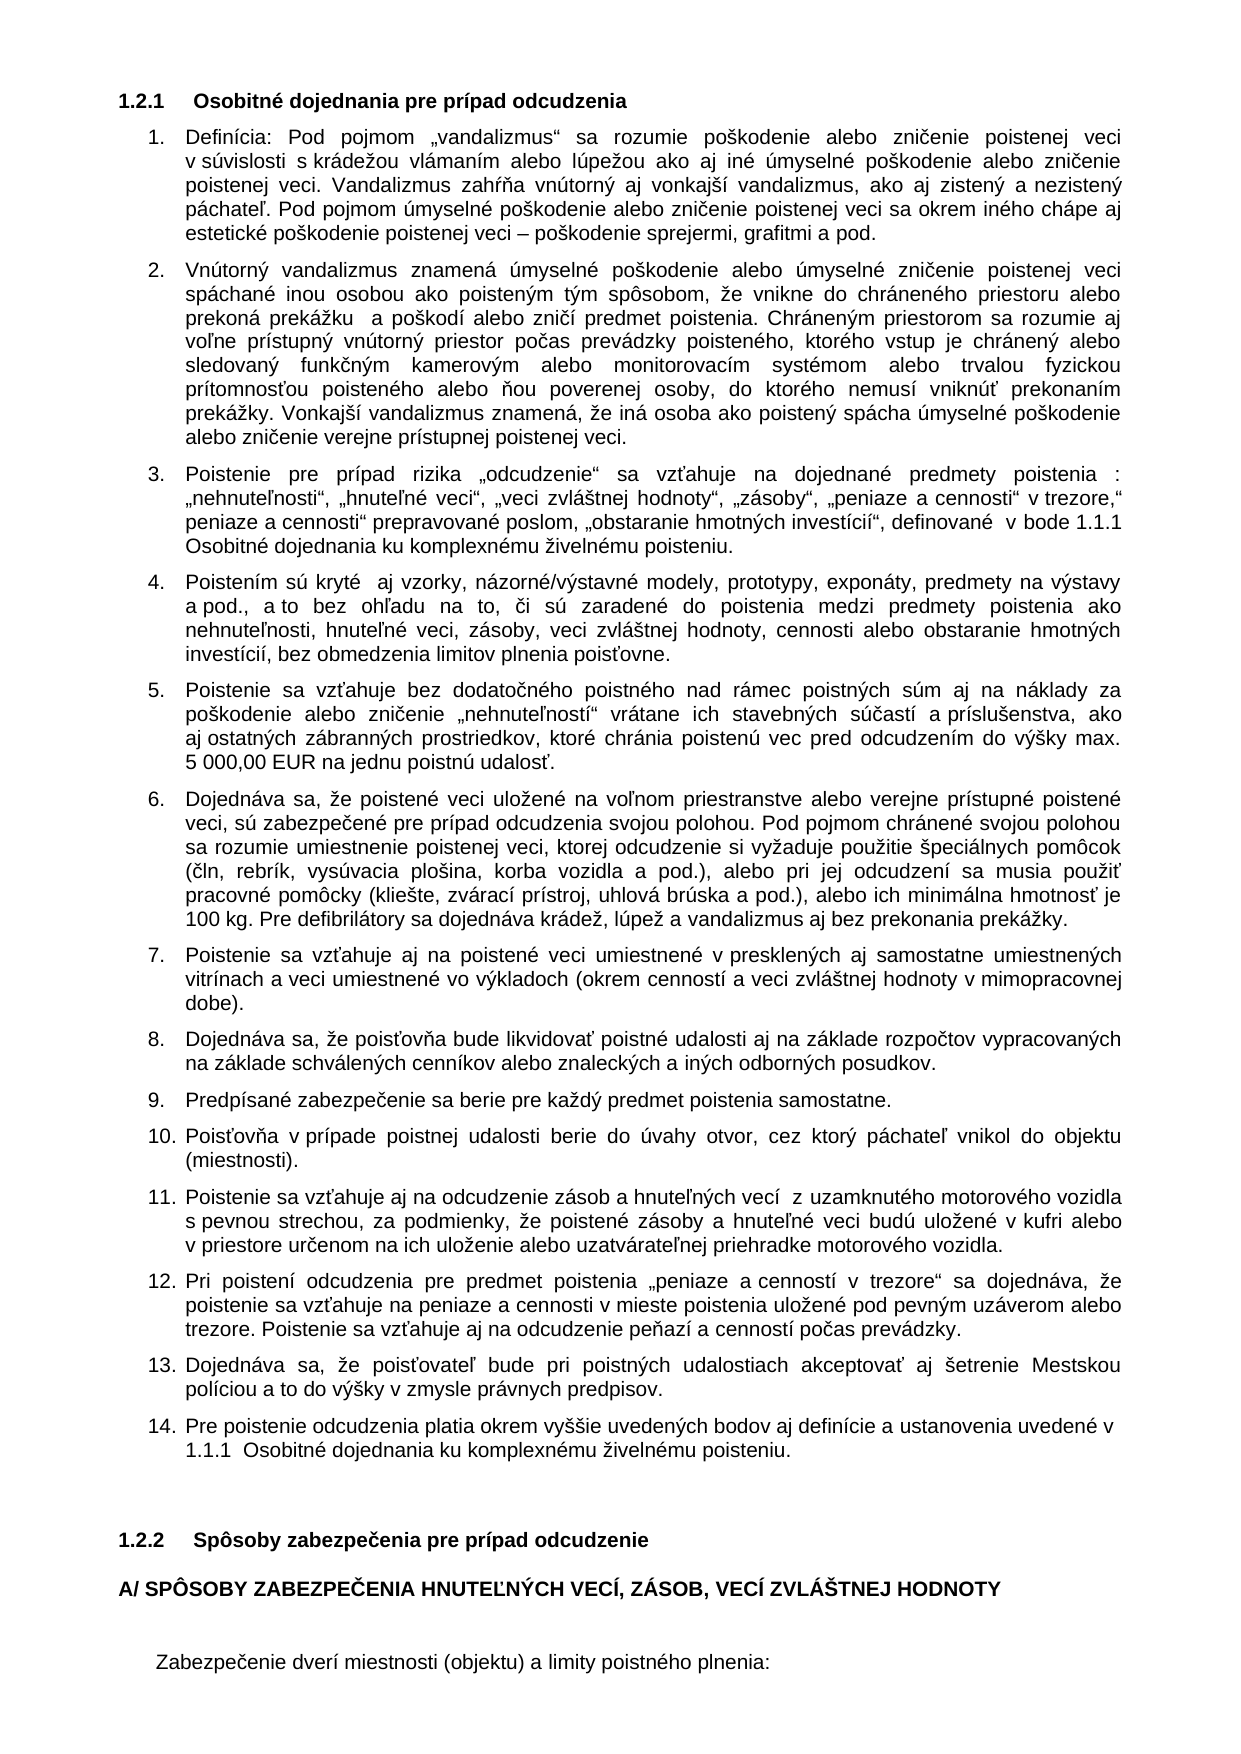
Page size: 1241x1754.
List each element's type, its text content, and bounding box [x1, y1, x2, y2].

list Pre poistenie odcudzenia platia okrem vyššie uvedených bodov aj definície a ustanovenia uvedené v 1.1.1 Osobitné dojednania ku komplexnému živelnému poisteniu. [148, 1414, 1122, 1462]
list Poistenie pre prípad rizika „odcudzenie“ sa vzťahuje na dojednané predmety poistenia : „nehnuteľnosti“, „hnuteľné veci“, „veci zvláštnej hodnoty“, „zásoby“, „peniaze a cennosti“ v trezore,“ peniaze a cennosti“ prepravované poslom, „obstaranie hmotných investícií“, definované v bode 1.1.1 Osobitné dojednania ku komplexnému živelnému poisteniu. [148, 462, 1122, 557]
list Poistením sú kryté aj vzorky, názorné/výstavné modely, prototypy, exponáty, predmety na výstavy a pod., a to bez ohľadu na to, či sú zaradené do poistenia medzi predmety poistenia ako nehnuteľnosti, hnuteľné veci, zásoby, veci zvláštnej hodnoty, cennosti alebo obstaranie hmotných investícií, bez obmedzenia limitov plnenia poisťovne. [148, 570, 1122, 666]
list Vnútorný vandalizmus znamená úmyselné poškodenie alebo úmyselné zničenie poistenej veci spáchané inou osobou ako poisteným tým spôsobom, že vnikne do chráneného priestoru alebo prekoná prekážku a poškodí alebo zničí predmet poistenia. Chráneným priestorom sa rozumie aj voľne prístupný vnútorný priestor počas prevádzky poisteného, ktorého vstup je chránený alebo sledovaný funkčným kamerovým alebo monitorovacím systémom alebo trvalou fyzickou prítomnosťou poisteného alebo ňou poverenej osoby, do ktorého nemusí vniknúť prekonaním prekážky. Vonkajší vandalizmus znamená, že iná osoba ako poistený spácha úmyselné poškodenie alebo zničenie verejne prístupnej poistenej veci. [148, 257, 1122, 449]
text A/ SPÔSOBY ZABEZPEČENIA HNUTEĽNÝCH VECÍ, ZÁSOB, VECÍ ZVLÁŠTNEJ HODNOTY [118, 1577, 1122, 1601]
list Poistenie sa vzťahuje aj na poistené veci umiestnené v presklených aj samostatne umiestnených vitrínach a veci umiestnené vo výkladoch (okrem cenností a veci zvláštnej hodnoty v mimopracovnej dobe). [148, 943, 1122, 1015]
list Poistenie sa vzťahuje aj na odcudzenie zásob a hnuteľných vecí z uzamknutého motorového vozidla s pevnou strechou, za podmienky, že poistené zásoby a hnuteľné veci budú uložené v kufri alebo v priestore určenom na ich uloženie alebo uzatvárateľnej priehradke motorového vozidla. [148, 1184, 1122, 1256]
list Dojednáva sa, že poisťovňa bude likvidovať poistné udalosti aj na základe rozpočtov vypracovaných na základe schválených cenníkov alebo znaleckých a iných odborných posudkov. [148, 1027, 1122, 1075]
list Pri poistení odcudzenia pre predmet poistenia „peniaze a cenností v trezore“ sa dojednáva, že poistenie sa vzťahuje na peniaze a cennosti v mieste poistenia uložené pod pevným uzáverom alebo trezore. Poistenie sa vzťahuje aj na odcudzenie peňazí a cenností počas prevádzky. [148, 1269, 1122, 1341]
list Poisťovňa v prípade poistnej udalosti berie do úvahy otvor, cez ktorý páchateľ vnikol do objektu (miestnosti). [148, 1124, 1122, 1172]
list Dojednáva sa, že poistené veci uložené na voľnom priestranstve alebo verejne prístupné poistené veci, sú zabezpečené pre prípad odcudzenia svojou polohou. Pod pojmom chránené svojou polohou sa rozumie umiestnenie poistenej veci, ktorej odcudzenie si vyžaduje použitie špeciálnych pomôcok (čln, rebrík, vysúvacia plošina, korba vozidla a pod.), alebo pri jej odcudzení sa musia použiť pracovné pomôcky (kliešte, zvárací prístroj, uhlová brúska a pod.), alebo ich minimálna hmotnosť je 100 kg. Pre defibrilátory sa dojednáva krádež, lúpež a vandalizmus aj bez prekonania prekážky. [148, 787, 1122, 930]
list Osobitné dojednania pre prípad odcudzenia [118, 89, 1122, 113]
list Definícia: Pod pojmom „vandalizmus“ sa rozumie poškodenie alebo zničenie poistenej veci v súvislosti s krádežou vlámaním alebo lúpežou ako aj iné úmyselné poškodenie alebo zničenie poistenej veci. Vandalizmus zahŕňa vnútorný aj vonkajší vandalizmus, ako aj zistený a nezistený páchateľ. Pod pojmom úmyselné poškodenie alebo zničenie poistenej veci sa okrem iného chápe aj estetické poškodenie poistenej veci – poškodenie sprejermi, grafitmi a pod. [148, 125, 1122, 245]
list Spôsoby zabezpečenia pre prípad odcudzenie [118, 1528, 1122, 1552]
text Zabezpečenie dverí miestnosti (objektu) a limity poistného plnenia: [156, 1650, 1122, 1674]
list Poistenie sa vzťahuje bez dodatočného poistného nad rámec poistných súm aj na náklady za poškodenie alebo zničenie „nehnuteľností“ vrátane ich stavebných súčastí a príslušenstva, ako aj ostatných zábranných prostriedkov, ktoré chránia poistenú vec pred odcudzením do výšky max. 5 000,00 EUR na jednu poistnú udalosť. [148, 678, 1122, 774]
list Predpísané zabezpečenie sa berie pre každý predmet poistenia samostatne. [148, 1088, 1122, 1112]
list Dojednáva sa, že poisťovateľ bude pri poistných udalostiach akceptovať aj šetrenie Mestskou políciou a to do výšky v zmysle právnych predpisov. [148, 1353, 1122, 1401]
